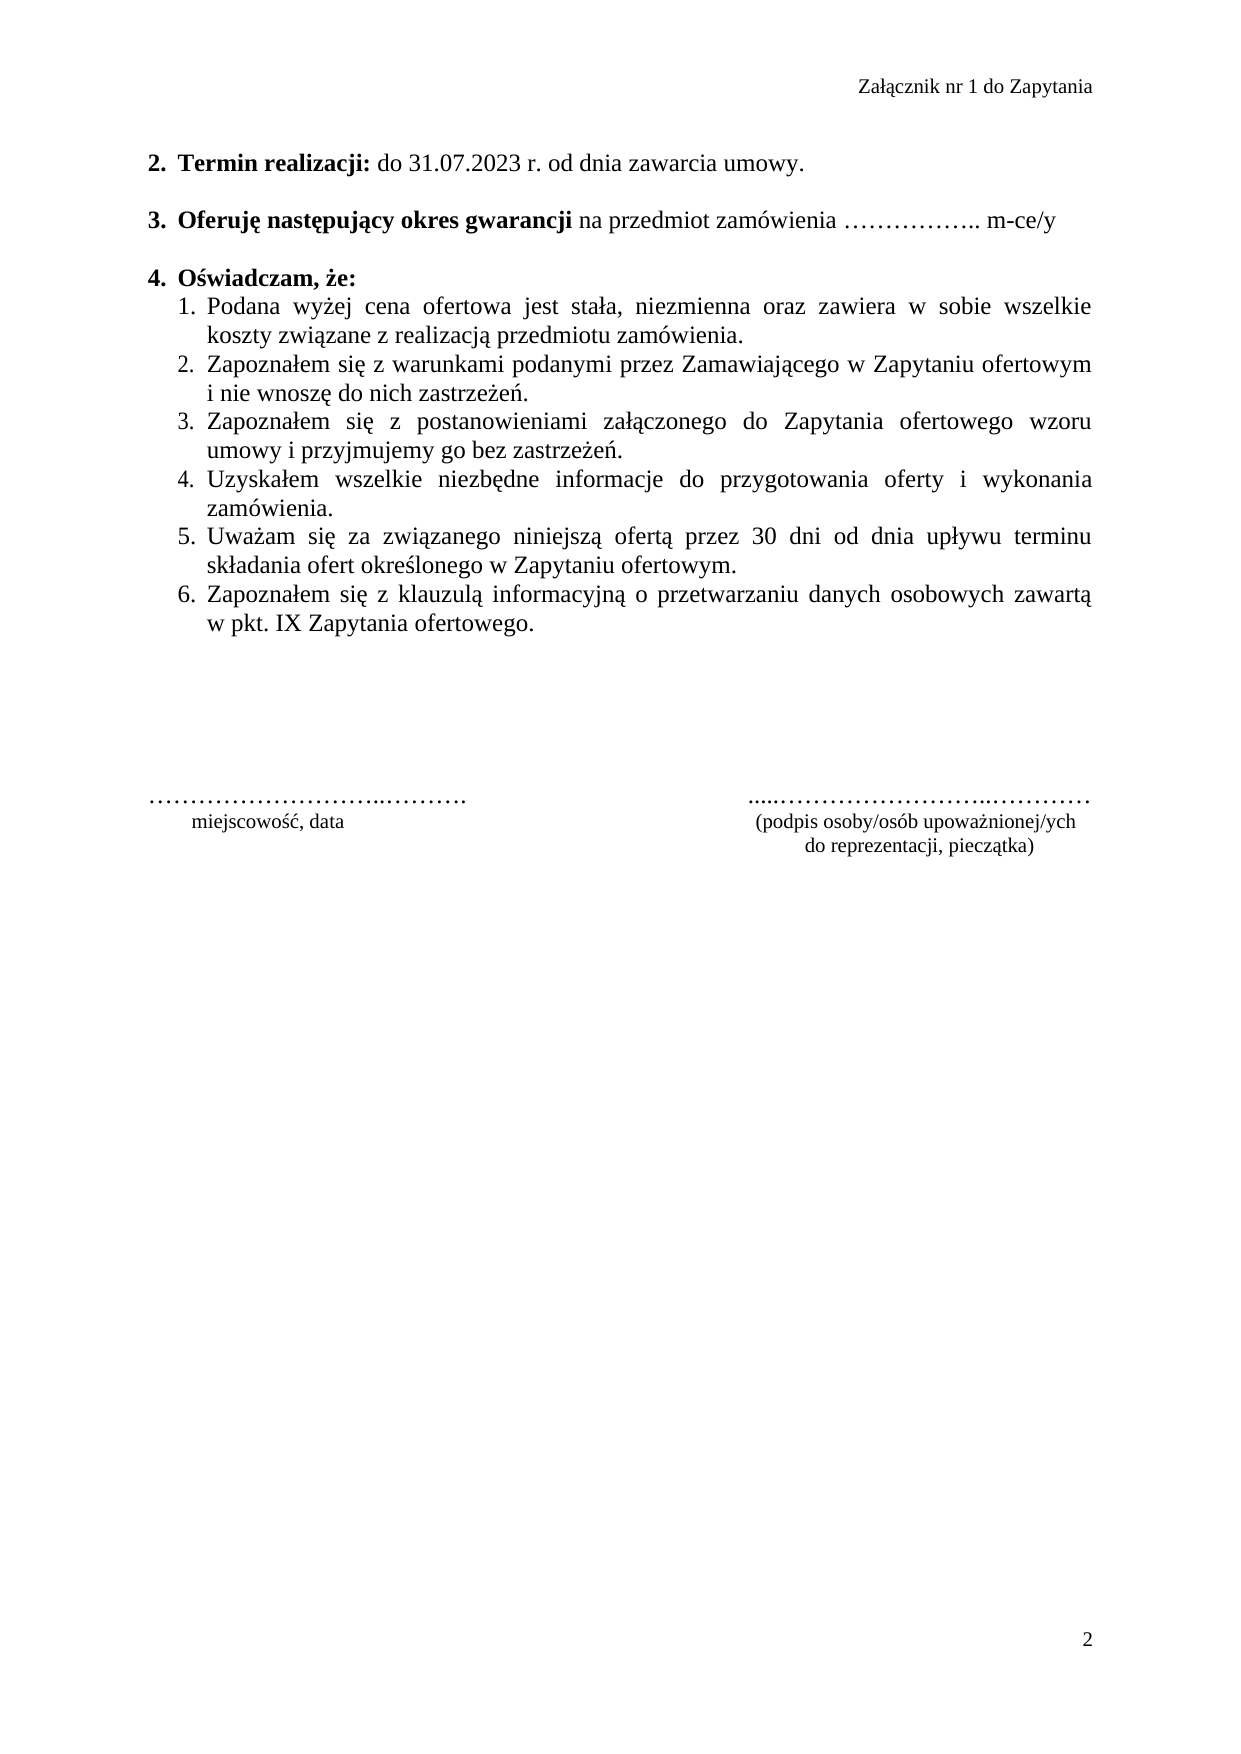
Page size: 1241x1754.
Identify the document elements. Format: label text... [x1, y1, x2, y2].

text ………………………..………. .....……………………..………… [148, 780, 1093, 809]
subtitle Zapoznałem się z postanowieniami załączonego do Zapytania ofertowego wzoru umowy i przyjmujemy go bez zastrzeżeń. [177, 406, 1093, 464]
list Zapoznałem się z klauzulą informacyjną o przetwarzaniu danych osobowych zawartą w pkt. IX Zapytania ofertowego. [177, 579, 1093, 636]
list Podana wyżej cena ofertowa jest stała, niezmienna oraz zawiera w sobie wszelkie koszty związane z realizacją przedmiotu zamówienia. [177, 291, 1093, 349]
list Termin realizacji: do 31.07.2023 r. od dnia zawarcia umowy. [148, 148, 1093, 176]
subtitle Zapoznałem się z warunkami podanymi przez Zamawiającego w Zapytaniu ofertowym i nie wnoszę do nich zastrzeżeń. [177, 349, 1093, 406]
text do reprezentacji, pieczątka) [590, 833, 1093, 857]
list Oferuję następujący okres gwarancji na przedmiot zamówienia …………….. m-ce/y [148, 205, 1093, 234]
list Oświadczam, że: [148, 263, 1093, 291]
text miejscowość, data (podpis osoby/osób upoważnionej/ych [148, 809, 1093, 833]
subtitle Uzyskałem wszelkie niezbędne informacje do przygotowania oferty i wykonania zamówienia. [177, 464, 1093, 521]
list Uważam się za związanego niniejszą ofertą przez 30 dni od dnia upływu terminu składania ofert określonego w Zapytaniu ofertowym. [177, 521, 1093, 579]
